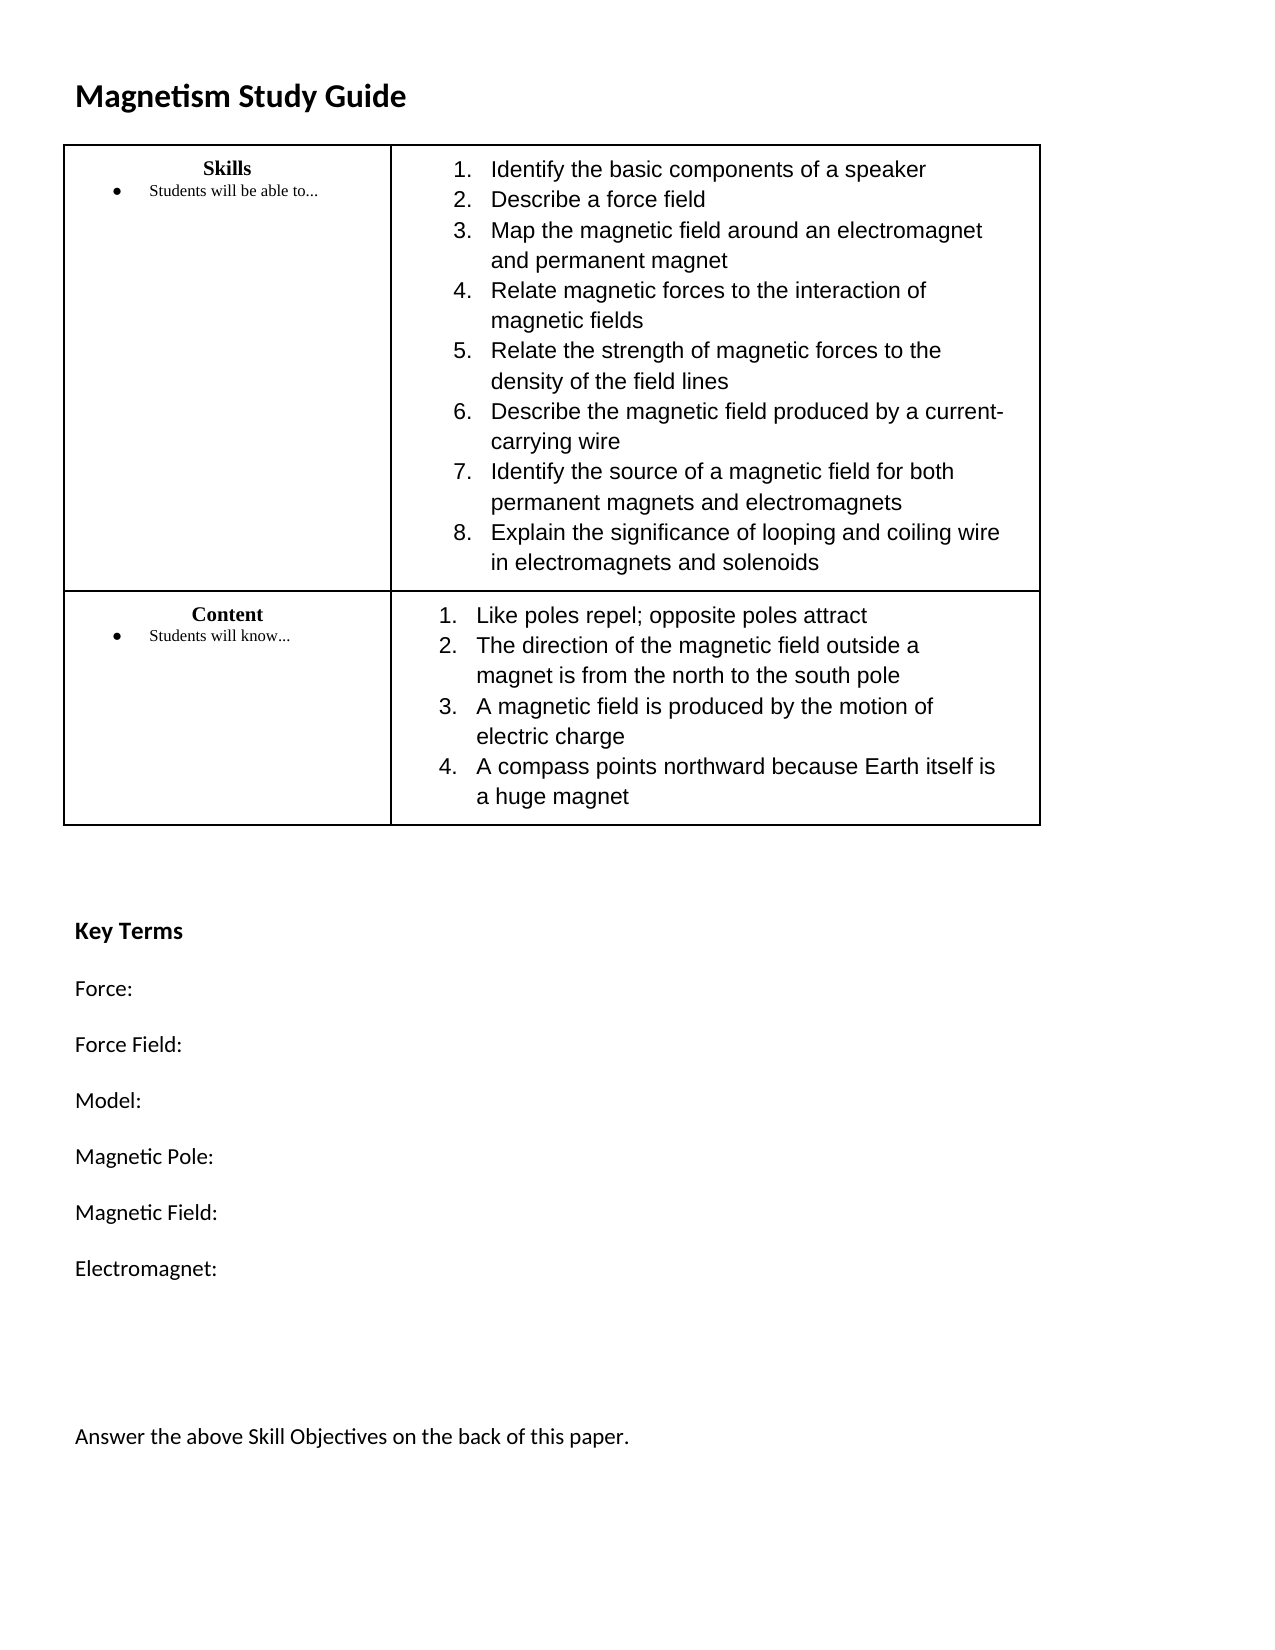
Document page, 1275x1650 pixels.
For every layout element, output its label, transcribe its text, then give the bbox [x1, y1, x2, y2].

table_cell Content Students will know... [65, 592, 390, 824]
table_cell Like poles repel; opposite poles attract The direction of the magnetic field outside a magnet is from the north to the south pole A magnetic field is produced by the motion of electric charge A compass points northward because Earth itself is a huge magnet [392, 592, 1039, 824]
text Answer the above Skill Objectives on the back of this paper. [75, 1422, 1200, 1450]
table_header Identify the basic components of a speaker Describe a force field Map the magnetic field around an electromagnet and permanent magnet Relate magnetic forces to the interaction of magnetic fields Relate the strength of magnetic forces to the density of the field lines Describe the magnetic field produced by a current-carrying wire Identify the source of a magnetic field for both permanent magnets and electromagnets Explain the significance of looping and coiling wire in electromagnets and solenoids [392, 146, 1039, 589]
text Magnetic Field: [75, 1198, 1200, 1226]
text Force: [75, 974, 1200, 1002]
text Key Terms [75, 915, 1200, 946]
text Magnetism Study Guide [75, 75, 1200, 116]
text Electromagnet: [75, 1254, 1200, 1282]
table_header Skills Students will be able to... [65, 146, 390, 589]
text Force Field: [75, 1030, 1200, 1058]
text Magnetic Pole: [75, 1142, 1200, 1170]
text Model: [75, 1086, 1200, 1114]
